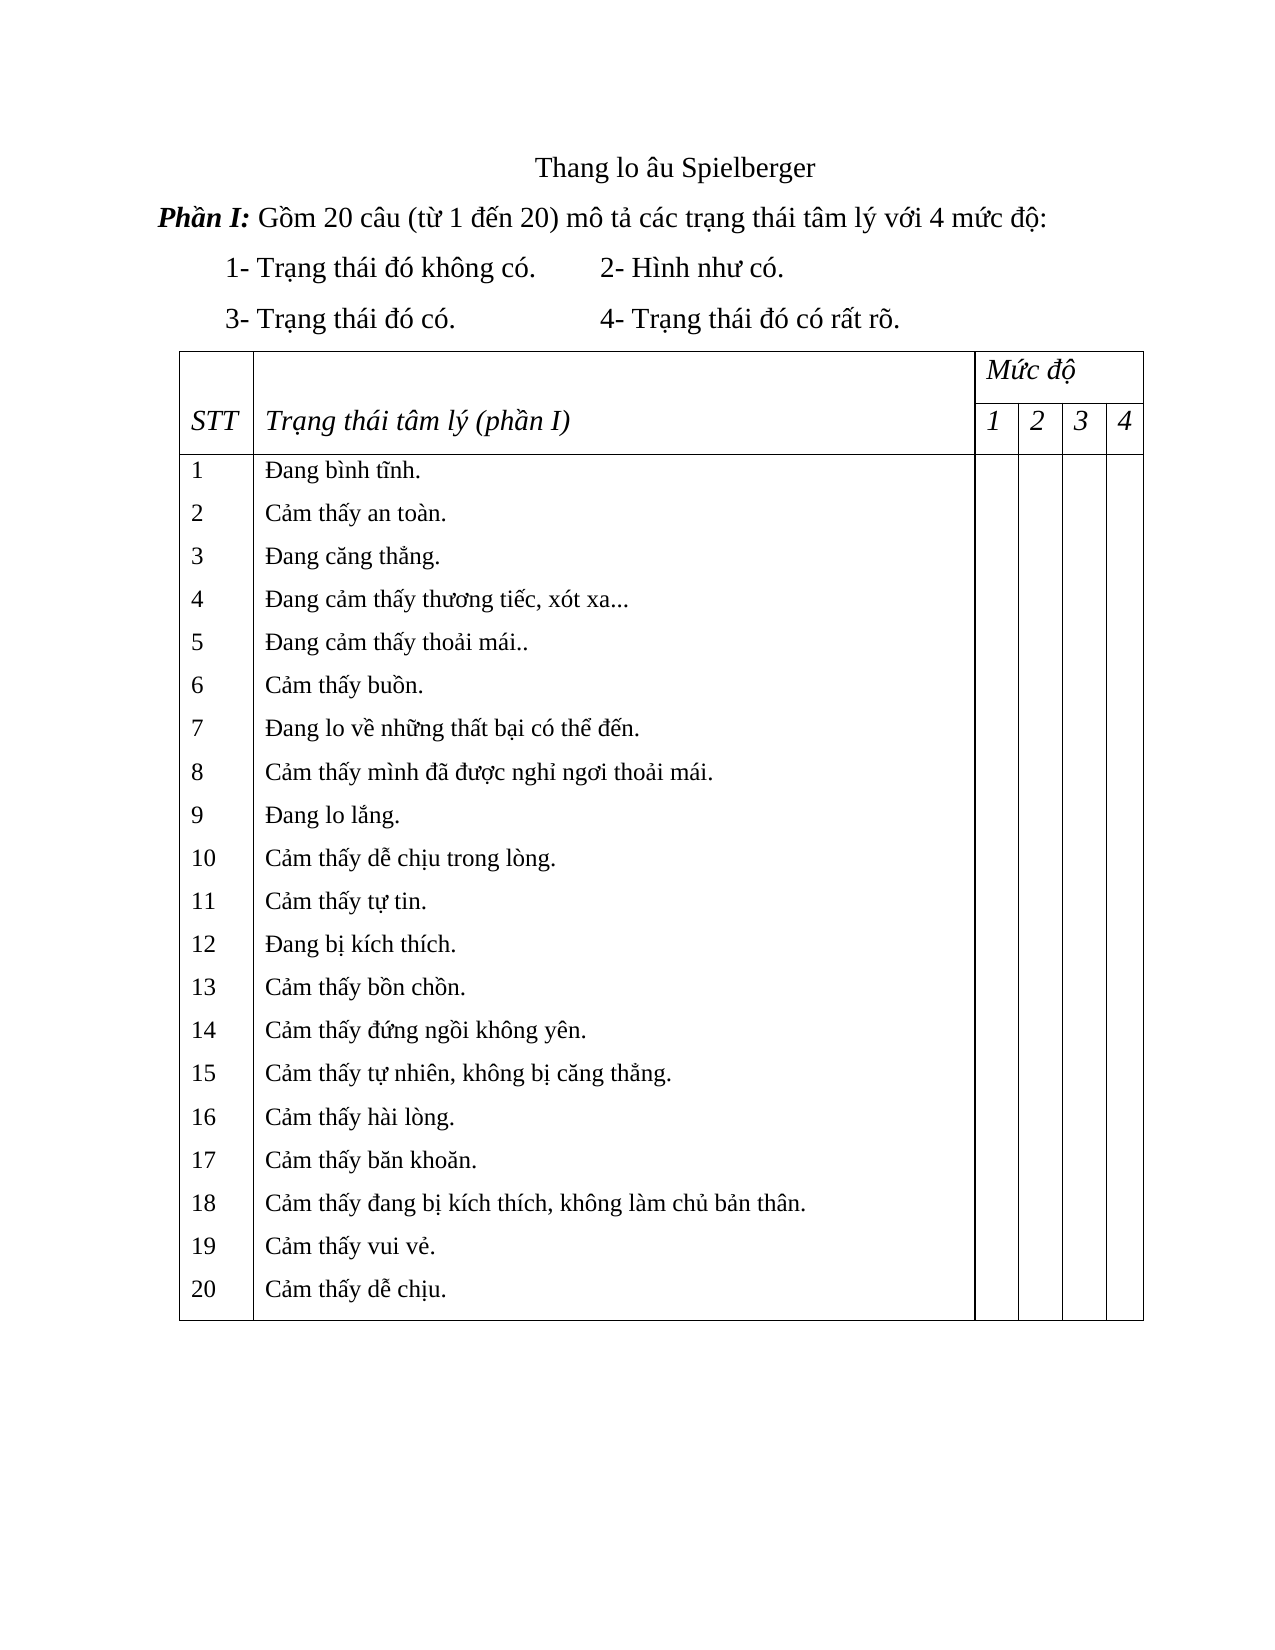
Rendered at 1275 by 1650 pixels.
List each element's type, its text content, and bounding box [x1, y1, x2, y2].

table_cell 2 [1019, 404, 1062, 454]
table_header Trạng thái tâm lý (phần I) [254, 352, 974, 454]
text Phần I: Gồm 20 câu (từ 1 đến 20) mô tả các trạng thái tâm lý với 4 mức độ: [150, 200, 1125, 234]
table_cell 1 [976, 404, 1018, 454]
table_header Mức độ [976, 352, 1143, 402]
table_cell [976, 455, 1018, 1319]
table_cell [1063, 455, 1106, 1319]
text 3- Trạng thái đó có. 4- Trạng thái đó có rất rõ. [150, 301, 1125, 334]
table_cell [1019, 455, 1062, 1319]
table_cell 1 2 3 4 5 6 7 8 9 10 11 12 13 14 15 16 17 18 19 20 [180, 455, 253, 1319]
table_cell 4 [1107, 404, 1143, 454]
table_cell Đang bình tĩnh. Cảm thấy an toàn. Đang căng thẳng. Đang cảm thấy thương tiếc, xót xa... Đang cảm thấy thoải mái.. Cảm thấy buồn. Đang lo về những thất bại có thể đến. Cảm thấy mình đã được nghỉ ngơi thoải mái. Đang lo lắng. Cảm thấy dễ chịu trong lòng. Cảm thấy tự tin. Đang bị kích thích. Cảm thấy bồn chồn. Cảm thấy đứng ngồi không yên. Cảm thấy tự nhiên, không bị căng thẳng. Cảm thấy hài lòng. Cảm thấy băn khoăn. Cảm thấy đang bị kích thích, không làm chủ bản thân. Cảm thấy vui vẻ. Cảm thấy dễ chịu. [254, 455, 974, 1319]
table_cell [1107, 455, 1143, 1319]
table_header STT [180, 352, 253, 454]
table_cell 3 [1063, 404, 1106, 454]
text 1- Trạng thái đó không có. 2- Hình như có. [150, 251, 1125, 284]
text Thang lo âu Spielberger [150, 150, 1125, 183]
